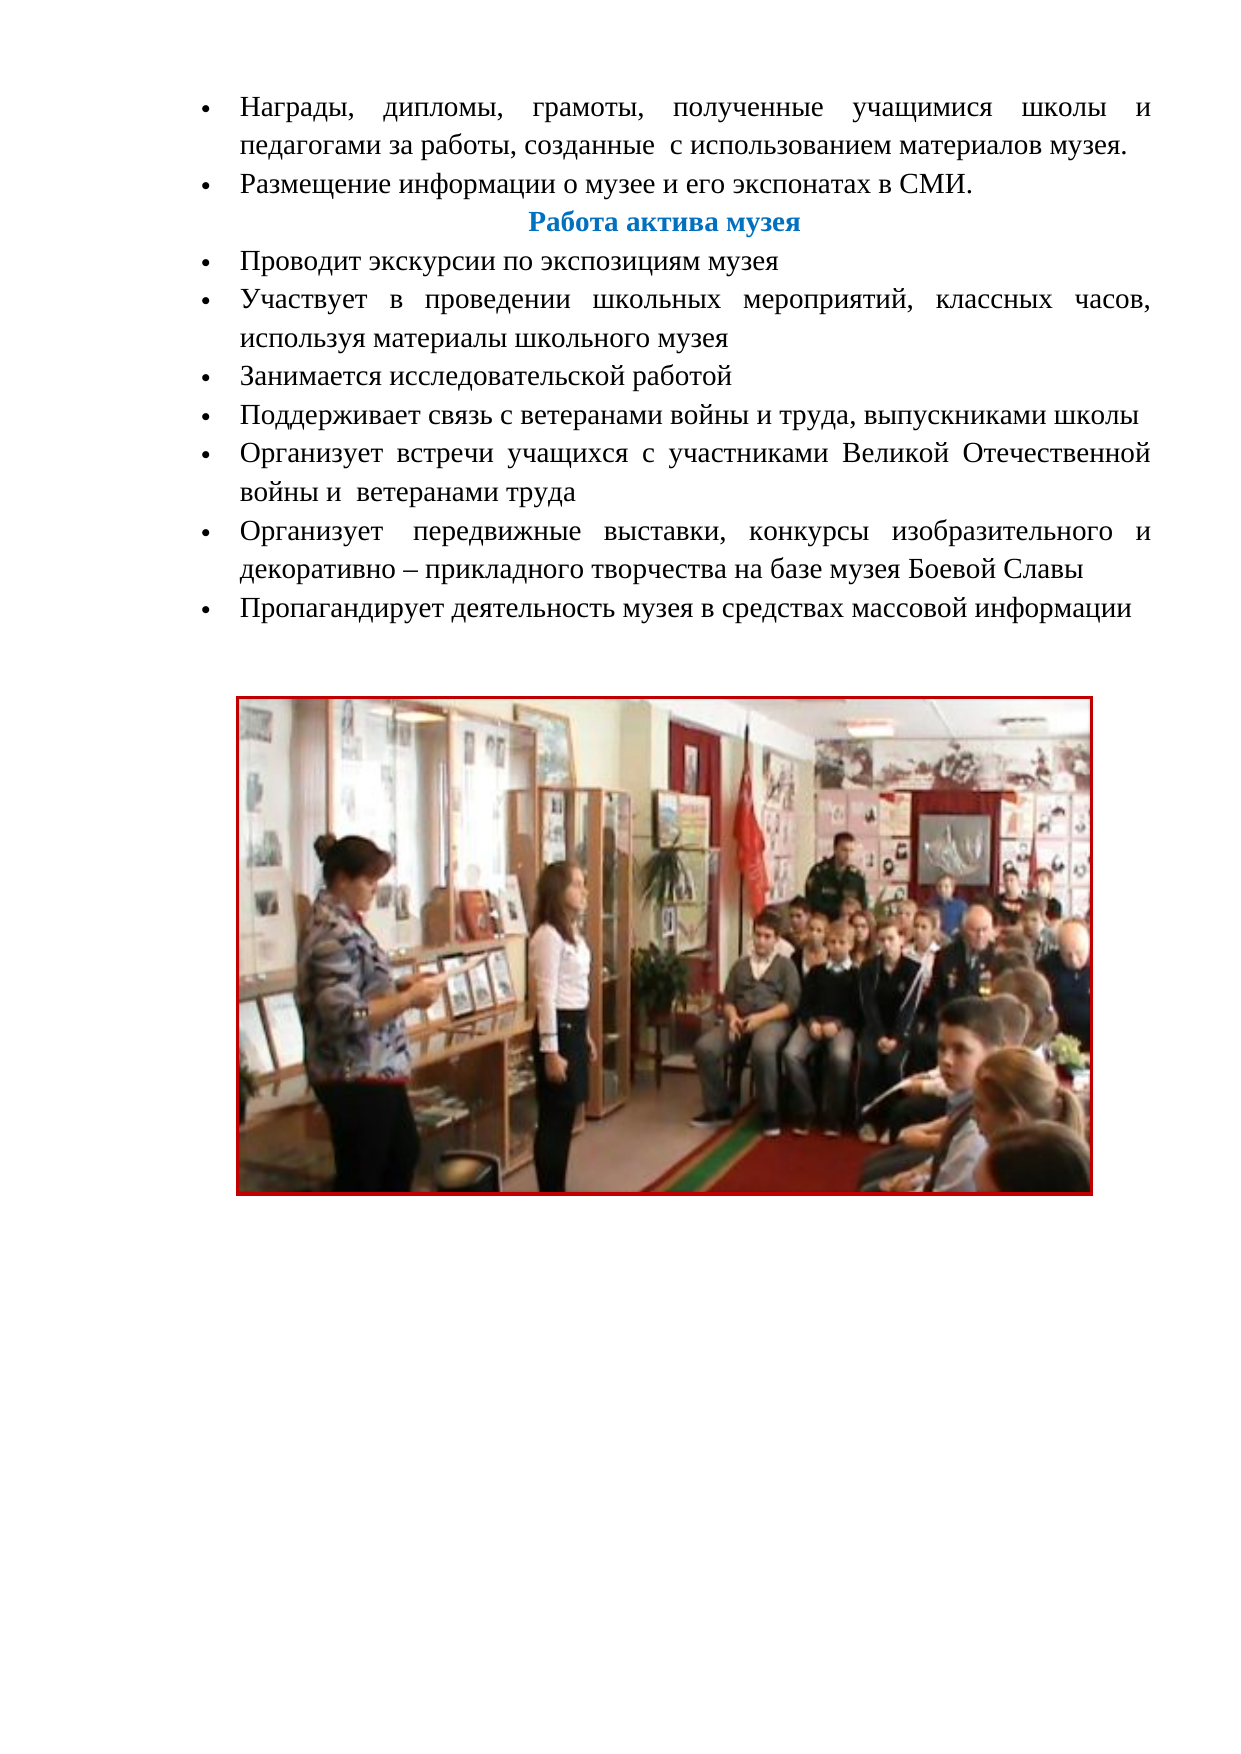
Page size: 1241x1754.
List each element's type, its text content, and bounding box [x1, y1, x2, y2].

list Организует встречи учащихся с участниками Великой Отечественной войны и ветеранами труда [202, 436, 1152, 508]
list Участвует в проведении школьных мероприятий, классных часов, используя материалы школьного музея [202, 281, 1152, 353]
picture [239, 699, 1090, 1192]
list Пропагандирует деятельность музея в средствах массовой информации [202, 590, 1152, 623]
list Поддерживает связь с ветеранами войны и труда, выпускниками школы [202, 397, 1152, 431]
list Награды, дипломы, грамоты, полученные учащимися школы и педагогами за работы, созданные с использованием материалов музея. [202, 89, 1152, 161]
list Размещение информации о музее и его экспонатах в СМИ. [202, 166, 1152, 199]
list Проводит экскурсии по экспозициям музея [202, 243, 1152, 276]
text Работа актива музея [177, 204, 1152, 238]
list Организует передвижные выставки, конкурсы изобразительного и декоративно – прикладного творчества на базе музея Боевой Славы [202, 513, 1152, 585]
list Занимается исследовательской работой [202, 358, 1152, 392]
